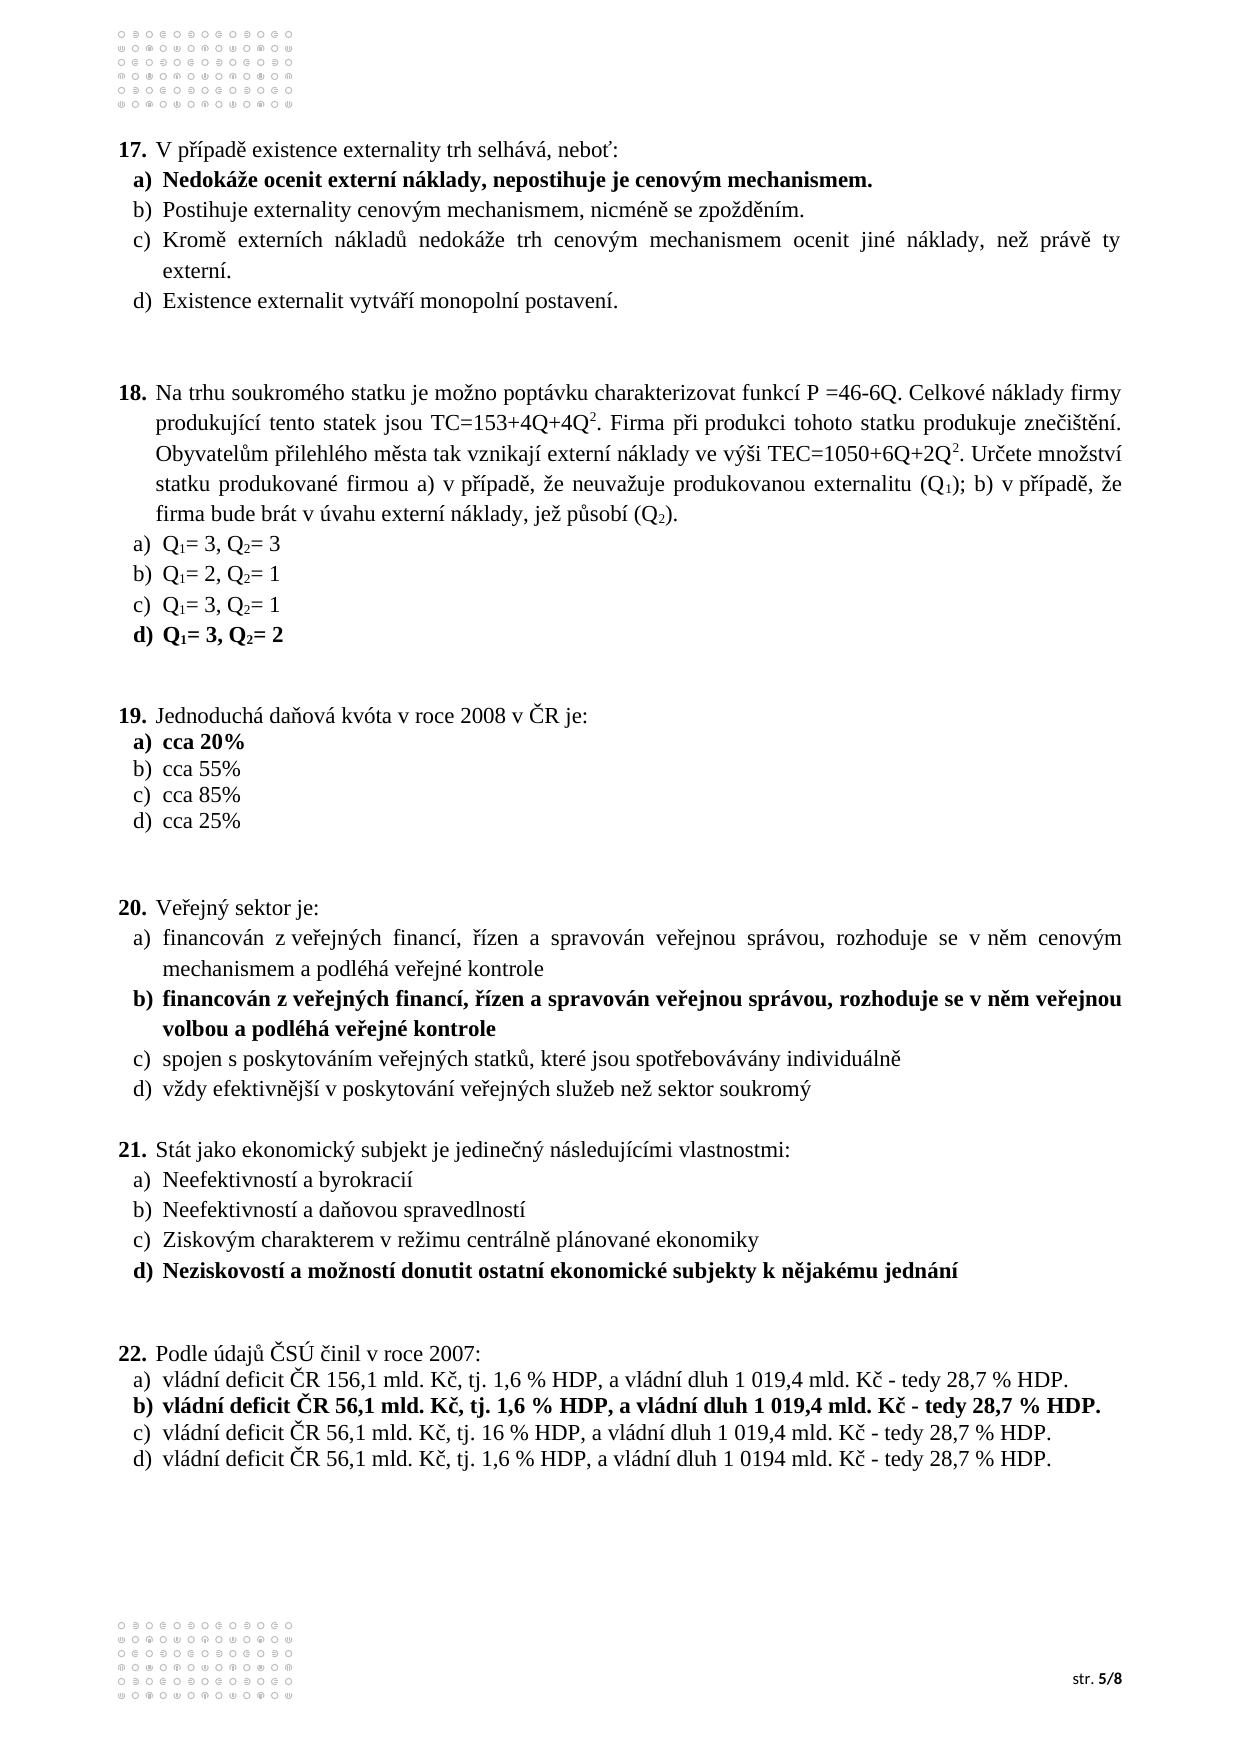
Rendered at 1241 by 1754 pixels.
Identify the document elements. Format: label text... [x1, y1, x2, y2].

list Q1= 3, Q2= 3 [133, 530, 1122, 557]
list spojen s poskytováním veřejných statků, které jsou spotřebovávány individuálně [133, 1045, 1122, 1072]
list vládní deficit ČR 56,1 mld. Kč, tj. 1,6 % HDP, a vládní dluh 1 0194 mld. Kč - tedy 28,7 % HDP. [133, 1445, 1122, 1471]
list vládní deficit ČR 56,1 mld. Kč, tj. 1,6 % HDP, a vládní dluh 1 019,4 mld. Kč - tedy 28,7 % HDP. [133, 1392, 1122, 1419]
list Neziskovostí a možností donutit ostatní ekonomické subjekty k nějakému jednání [133, 1257, 1122, 1283]
list financován z veřejných financí, řízen a spravován veřejnou správou, rozhoduje se v něm cenovým mechanismem a podléhá veřejné kontrole [133, 924, 1122, 981]
list Na trhu soukromého statku je možno poptávku charakterizovat funkcí P =46-6Q. Celkové náklady firmy produkující tento statek jsou TC=153+4Q+4Q2. Firma při produkci tohoto statku produkuje znečištění. Obyvatelům přilehlého města tak vznikají externí náklady ve výši TEC=1050+6Q+2Q2. Určete množství statku produkované firmou a) v případě, že neuvažuje produkovanou externalitu (Q1); b) v případě, že firma bude brát v úvahu externí náklady, jež působí (Q2). [118, 379, 1122, 526]
list financován z veřejných financí, řízen a spravován veřejnou správou, rozhoduje se v něm veřejnou volbou a podléhá veřejné kontrole [133, 985, 1122, 1041]
list Q1= 3, Q2= 2 [133, 621, 1122, 647]
list Kromě externích nákladů nedokáže trh cenovým mechanismem ocenit jiné náklady, než právě ty externí. [133, 226, 1122, 283]
list Ziskovým charakterem v režimu centrálně plánované ekonomiky [133, 1227, 1122, 1253]
list Jednoduchá daňová kvóta v roce 2008 v ČR je: [118, 702, 1122, 728]
list Stát jako ekonomický subjekt je jedinečný následujícími vlastnostmi: [118, 1136, 1122, 1162]
list vládní deficit ČR 56,1 mld. Kč, tj. 16 % HDP, a vládní dluh 1 019,4 mld. Kč - tedy 28,7 % HDP. [133, 1419, 1122, 1445]
list Neefektivností a byrokracií [133, 1166, 1122, 1192]
list cca 85% [133, 781, 1122, 807]
list Nedokáže ocenit externí náklady, nepostihuje je cenovým mechanismem. [133, 166, 1122, 192]
list Existence externalit vytváří monopolní postavení. [133, 287, 1122, 313]
list Postihuje externality cenovým mechanismem, nicméně se zpožděním. [133, 196, 1122, 223]
list cca 25% [133, 807, 1122, 834]
list vládní deficit ČR 156,1 mld. Kč, tj. 1,6 % HDP, a vládní dluh 1 019,4 mld. Kč - tedy 28,7 % HDP. [133, 1366, 1122, 1392]
list V případě existence externality trh selhává, neboť: [118, 136, 1122, 162]
list Neefektivností a daňovou spravedlností [133, 1196, 1122, 1223]
list vždy efektivnější v poskytování veřejných služeb než sektor soukromý [133, 1076, 1122, 1102]
list Podle údajů ČSÚ činil v roce 2007: [118, 1340, 1122, 1366]
list Q1= 3, Q2= 1 [133, 591, 1122, 617]
list cca 55% [133, 755, 1122, 781]
list cca 20% [133, 728, 1122, 755]
list Veřejný sektor je: [118, 894, 1122, 921]
list Q1= 2, Q2= 1 [133, 560, 1122, 587]
